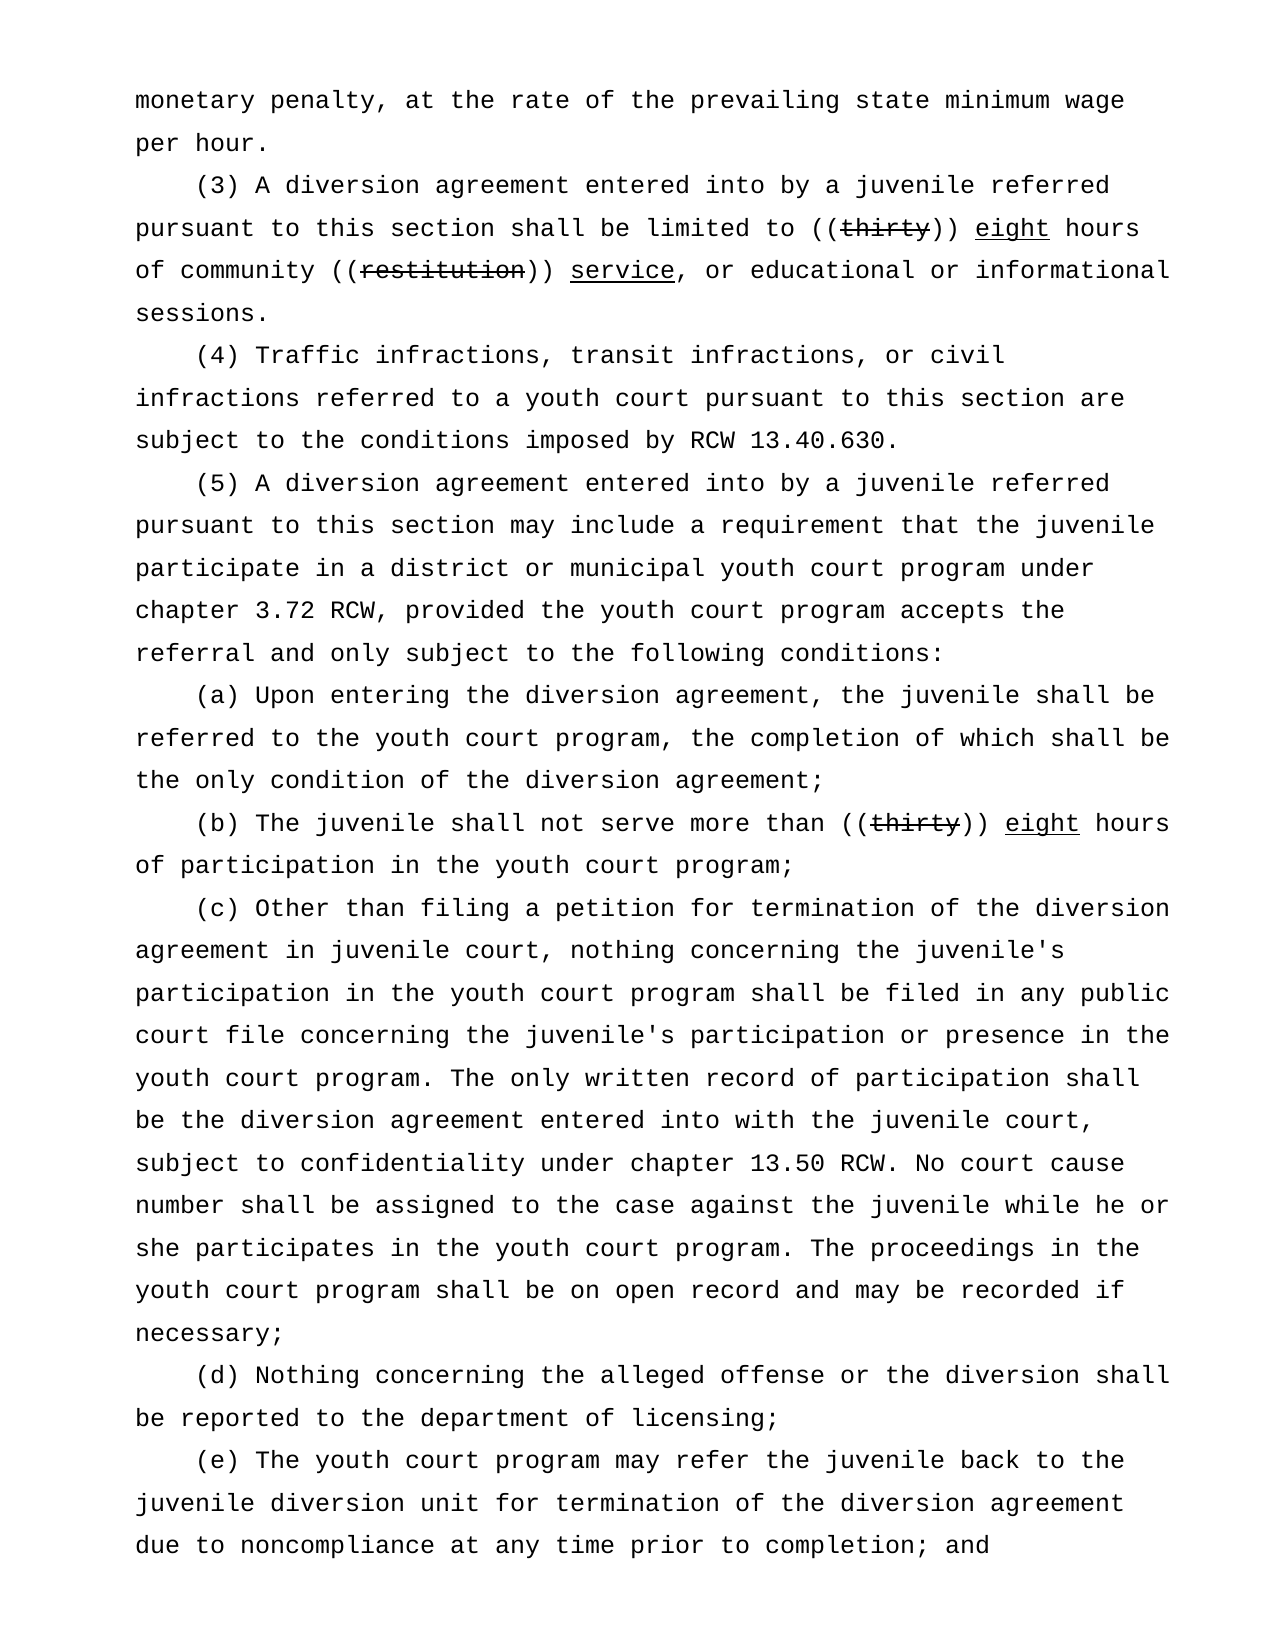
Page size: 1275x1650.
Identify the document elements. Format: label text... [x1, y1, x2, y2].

text (5) A diversion agreement entered into by a juvenile referred pursuant to this section may include a requirement that the juvenile participate in a district or municipal youth court program under chapter 3.72 RCW, provided the youth court program accepts the referral and only subject to the following conditions: [135, 457, 1170, 670]
text (3) A diversion agreement entered into by a juvenile referred pursuant to this section shall be limited to ((thirty)) eight hours of community ((restitution)) service, or educational or informational sessions. [135, 160, 1170, 330]
text (d) Nothing concerning the alleged offense or the diversion shall be reported to the department of licensing; [135, 1350, 1170, 1435]
text (b) The juvenile shall not serve more than ((thirty)) eight hours of participation in the youth court program; [135, 797, 1170, 882]
text (c) Other than filing a petition for termination of the diversion agreement in juvenile court, nothing concerning the juvenile's participation in the youth court program shall be filed in any public court file concerning the juvenile's participation or presence in the youth court program. The only written record of participation shall be the diversion agreement entered into with the juvenile court, subject to confidentiality under chapter 13.50 RCW. No court cause number shall be assigned to the case against the juvenile while he or she participates in the youth court program. The proceedings in the youth court program shall be on open record and may be recorded if necessary; [135, 882, 1170, 1350]
text (e) The youth court program may refer the juvenile back to the juvenile diversion unit for termination of the diversion agreement due to noncompliance at any time prior to completion; and [135, 1435, 1170, 1562]
text (4) Traffic infractions, transit infractions, or civil infractions referred to a youth court pursuant to this section are subject to the conditions imposed by RCW 13.40.630. [135, 330, 1170, 457]
text (a) Upon entering the diversion agreement, the juvenile shall be referred to the youth court program, the completion of which shall be the only condition of the diversion agreement; [135, 670, 1170, 797]
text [135, 75, 1170, 160]
